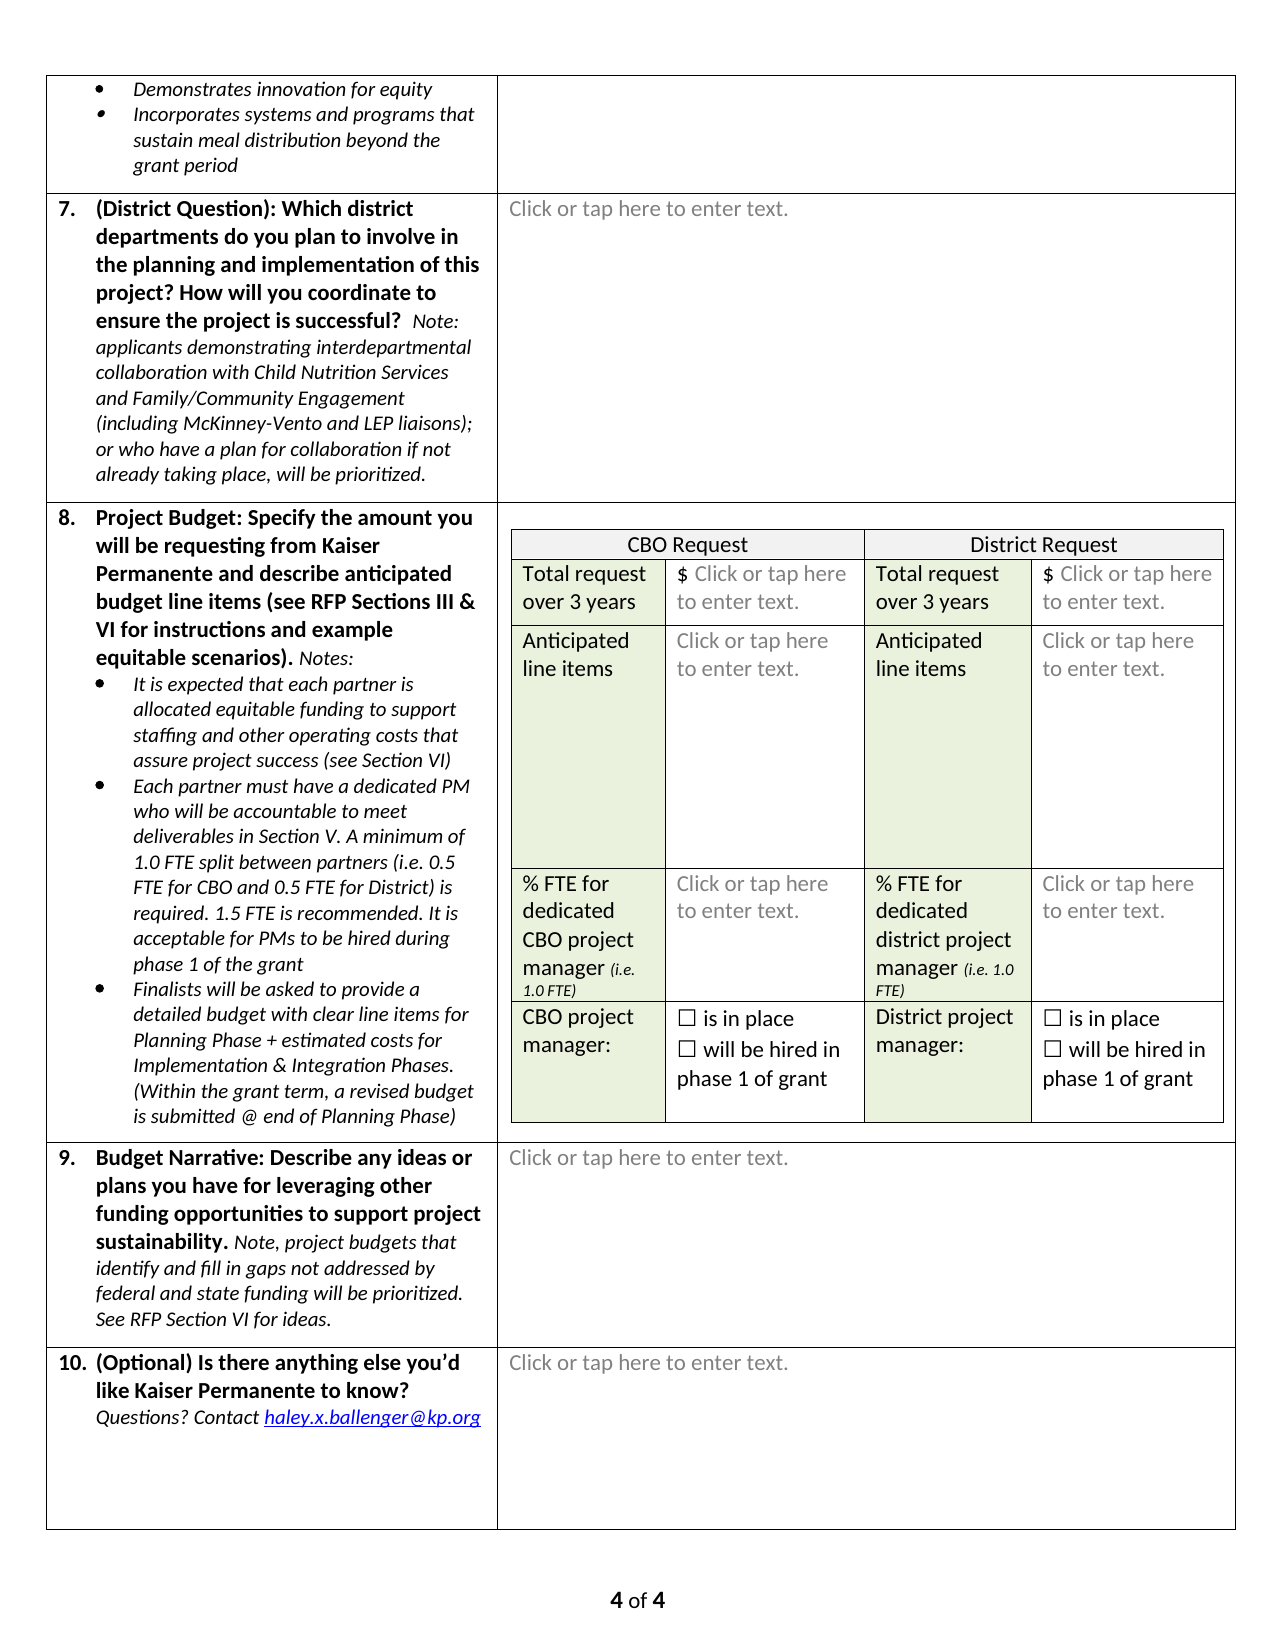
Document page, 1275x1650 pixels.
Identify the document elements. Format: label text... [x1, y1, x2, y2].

table_cell [498, 1143, 1235, 1347]
table_cell [498, 503, 1235, 1142]
table_cell (Optional) Is there anything else you’d like Kaiser Permanente to know? Questions? Contact haley.x.ballenger@kp.org [47, 1348, 497, 1528]
table_cell [498, 194, 1235, 502]
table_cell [47, 76, 497, 193]
table_cell (District Question): Which district departments do you plan to involve in the planning and implementation of this project? How will you coordinate to ensure the project is successful? Note: applicants demonstrating interdepartmental collaboration with Child Nutrition Services and Family/Community Engagement (including McKinney-Vento and LEP liaisons); or who have a plan for collaboration if not already taking place, will be prioritized. [47, 194, 497, 502]
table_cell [498, 76, 1235, 193]
table_cell Budget Narrative: Describe any ideas or plans you have for leveraging other funding opportunities to support project sustainability. Note, project budgets that identify and fill in gaps not addressed by federal and state funding will be prioritized. See RFP Section VI for ideas. [47, 1143, 497, 1347]
table_cell [498, 1348, 1235, 1528]
table_cell Project Budget: Specify the amount you will be requesting from Kaiser Permanente and describe anticipated budget line items (see RFP Sections III & VI for instructions and example equitable scenarios). Notes: It is expected that each partner is allocated equitable funding to support staffing and other operating costs that assure project success (see Section VI) Each partner must have a dedicated PM who will be accountable to meet deliverables in Section V. A minimum of 1.0 FTE split between partners (i.e. 0.5 FTE for CBO and 0.5 FTE for District) is required. 1.5 FTE is recommended. It is acceptable for PMs to be hired during phase 1 of the grant Finalists will be asked to provide a detailed budget with clear line items for Planning Phase + estimated costs for Implementation & Integration Phases. (Within the grant term, a revised budget is submitted @ end of Planning Phase) [47, 503, 497, 1142]
